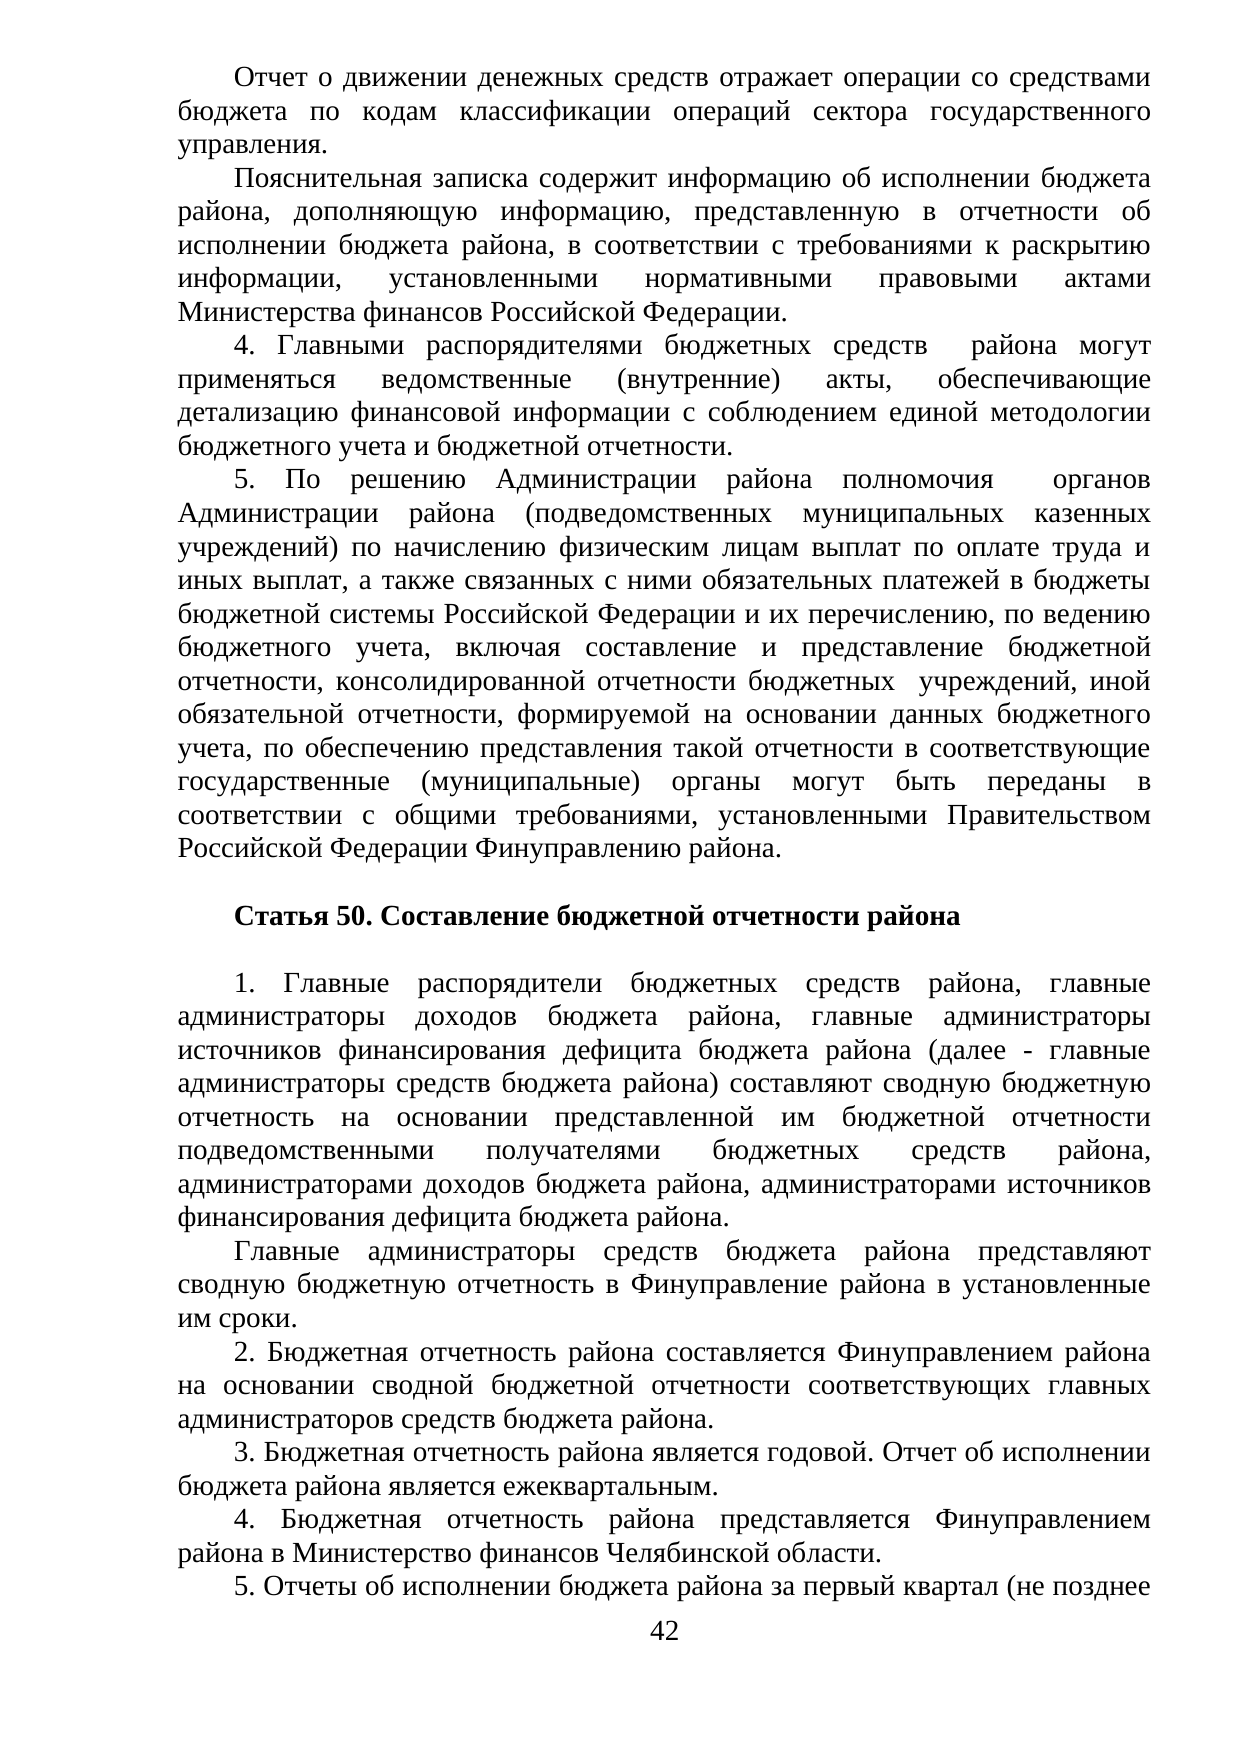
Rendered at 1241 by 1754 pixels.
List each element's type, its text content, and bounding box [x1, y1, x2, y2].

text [177, 1568, 1152, 1602]
text Статья 50. Составление бюджетной отчетности района [177, 898, 1152, 931]
text Отчет о движении денежных средств отражает операции со средствами бюджета по кодам классификации операций сектора государственного управления. [177, 59, 1152, 160]
text Пояснительная записка содержит информацию об исполнении бюджета района, дополняющую информацию, представленную в отчетности об исполнении бюджета района, в соответствии с требованиями к раскрытию информации, установленными нормативными правовыми актами Министерства финансов Российской Федерации. [177, 160, 1152, 327]
text 2. Бюджетная отчетность района составляется Финуправлением района на основании сводной бюджетной отчетности соответствующих главных администраторов средств бюджета района. [177, 1334, 1152, 1434]
text 5. По решению Администрации района полномочия органов Администрации района (подведомственных муниципальных казенных учреждений) по начислению физическим лицам выплат по оплате труда и иных выплат, а также связанных с ними обязательных платежей в бюджеты бюджетной системы Российской Федерации и их перечислению, по ведению бюджетного учета, включая составление и представление бюджетной отчетности, консолидированной отчетности бюджетных учреждений, иной обязательной отчетности, формируемой на основании данных бюджетного учета, по обеспечению представления такой отчетности в соответствующие государственные (муниципальные) органы могут быть переданы в соответствии с общими требованиями, установленными Правительством Российской Федерации Финуправлению района. [177, 462, 1152, 864]
text 3. Бюджетная отчетность района является годовой. Отчет об исполнении бюджета района является ежеквартальным. [177, 1434, 1152, 1501]
text 1. Главные распорядители бюджетных средств района, главные администраторы доходов бюджета района, главные администраторы источников финансирования дефицита бюджета района (далее - главные администраторы средств бюджета района) составляют сводную бюджетную отчетность на основании представленной им бюджетной отчетности подведомственными получателями бюджетных средств района, администраторами доходов бюджета района, администраторами источников финансирования дефицита бюджета района. [177, 965, 1152, 1233]
text Главные администраторы средств бюджета района представляют сводную бюджетную отчетность в Финуправление района в установленные им сроки. [177, 1233, 1152, 1334]
text 4. Главными распорядителями бюджетных средств района могут применяться ведомственные (внутренние) акты, обеспечивающие детализацию финансовой информации с соблюдением единой методологии бюджетного учета и бюджетной отчетности. [177, 327, 1152, 462]
text 4. Бюджетная отчетность района представляется Финуправлением района в Министерство финансов Челябинской области. [177, 1501, 1152, 1568]
